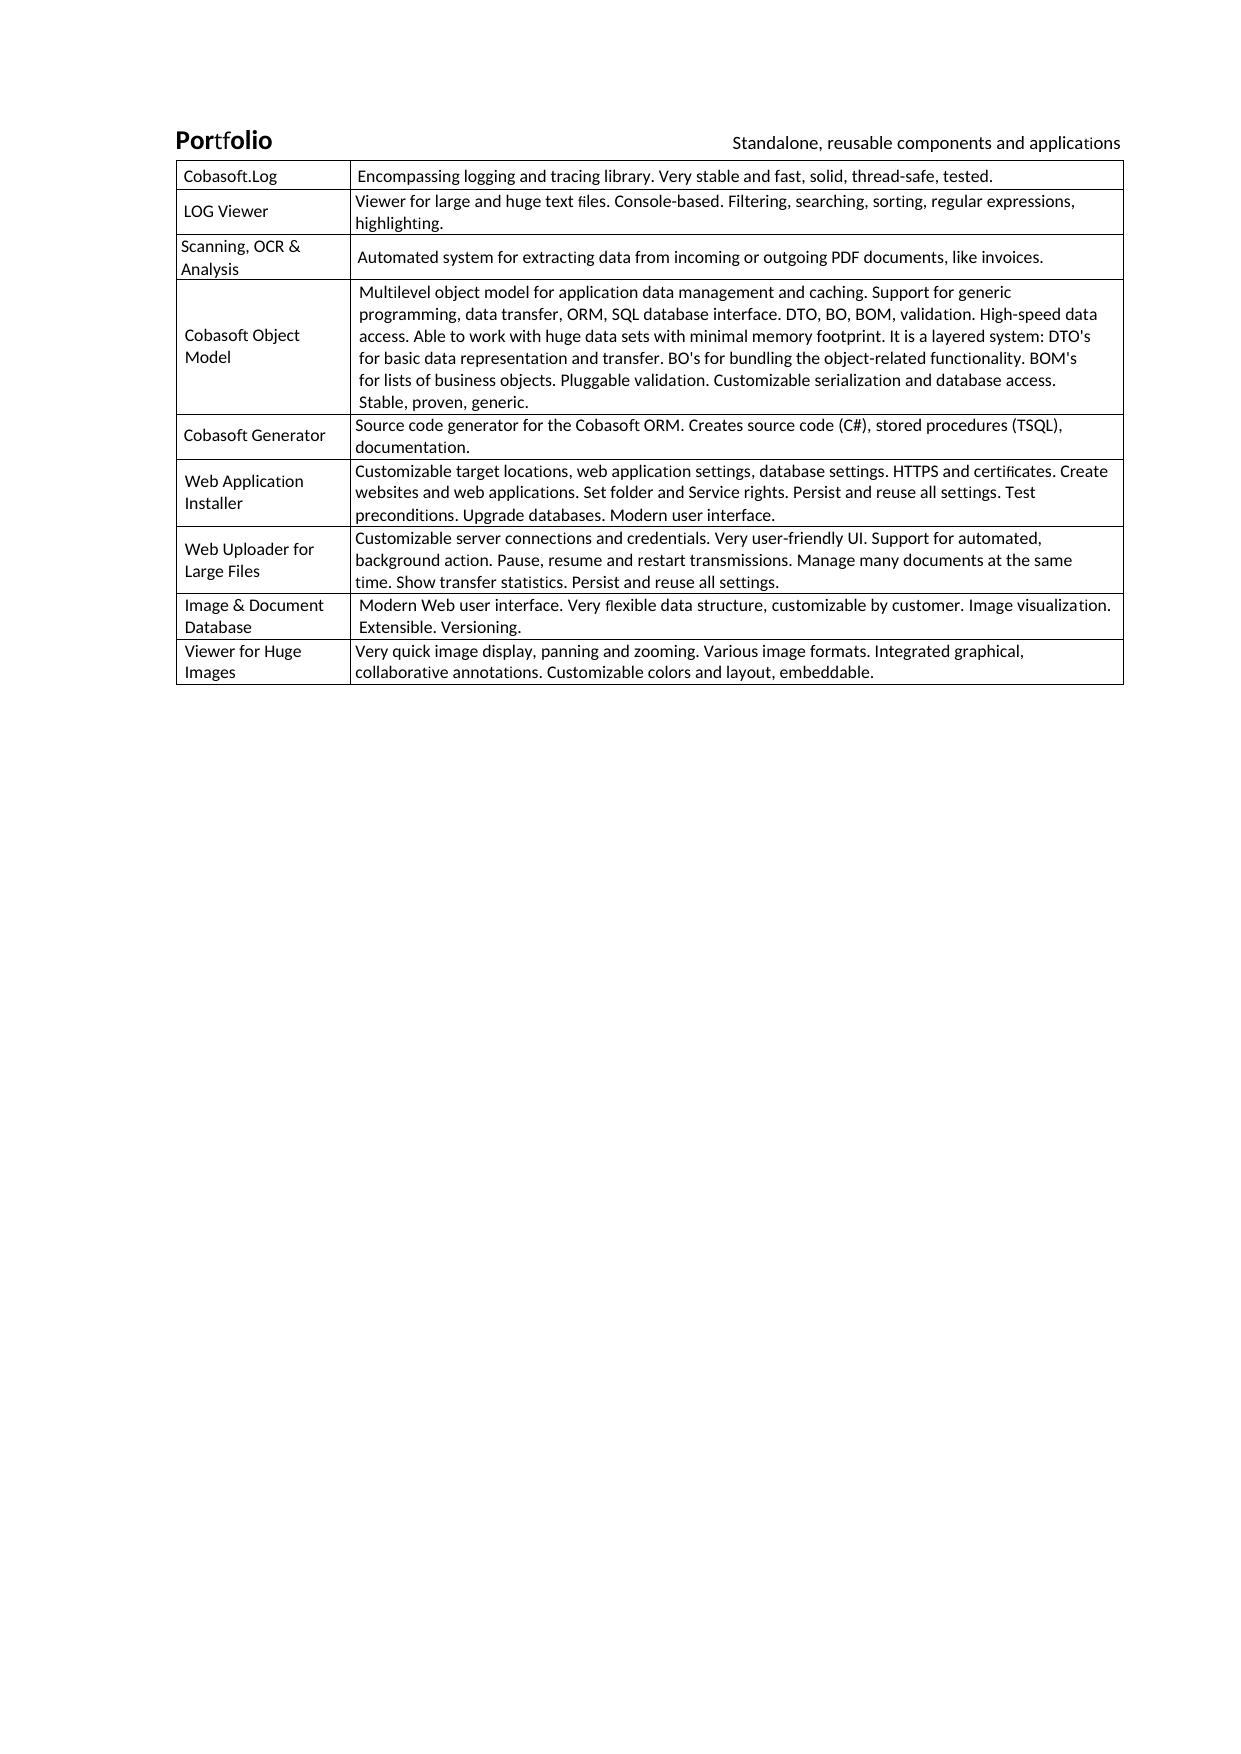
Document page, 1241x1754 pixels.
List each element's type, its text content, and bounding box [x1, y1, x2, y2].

text Portfolio Standalone, reusable components and applications [175, 124, 1126, 156]
table_cell Source code generator for the Cobasoft ORM. Creates source code (C#), stored procedures (TSQL), documentation. [351, 415, 1123, 458]
table_cell Web Uploader for Large Files [177, 527, 350, 593]
table_cell Cobasoft Object Model [177, 280, 350, 413]
table_cell Cobasoft Generator [177, 415, 350, 458]
table_cell Modern Web user interface. Very flexible data structure, customizable by customer. Image visualization. Extensible. Versioning. [351, 594, 1123, 638]
table_cell Customizable target locations, web application settings, database settings. HTTPS and certificates. Create websites and web applications. Set folder and Service rights. Persist and reuse all settings. Test preconditions. Upgrade databases. Modern user interface. [351, 460, 1123, 526]
table_header Cobasoft.Log [177, 161, 350, 189]
table_cell Viewer for Huge Images [177, 640, 350, 684]
table_cell Image & Document Database [177, 594, 350, 638]
table_cell Web Application Installer [177, 460, 350, 526]
table_cell Customizable server connections and credentials. Very user-friendly UI. Support for automated, background action. Pause, resume and restart transmissions. Manage many documents at the same time. Show transfer statistics. Persist and reuse all settings. [351, 527, 1123, 593]
table_cell Multilevel object model for application data management and caching. Support for generic programming, data transfer, ORM, SQL database interface. DTO, BO, BOM, validation. High-speed data access. Able to work with huge data sets with minimal memory footprint. It is a layered system: DTO's for basic data representation and transfer. BO's for bundling the object-related functionality. BOM's for lists of business objects. Pluggable validation. Customizable serialization and database access. Stable, proven, generic. [351, 280, 1123, 413]
table_cell Scanning, OCR & Analysis [177, 235, 350, 279]
table_header Encompassing logging and tracing library. Very stable and fast, solid, thread-safe, tested. [351, 161, 1123, 189]
table_cell Viewer for large and huge text files. Console-based. Filtering, searching, sorting, regular expressions, highlighting. [351, 190, 1123, 234]
table_cell Automated system for extracting data from incoming or outgoing PDF documents, like invoices. [351, 235, 1123, 279]
table_cell LOG Viewer [177, 190, 350, 234]
table_cell Very quick image display, panning and zooming. Various image formats. Integrated graphical, collaborative annotations. Customizable colors and layout, embeddable. [351, 640, 1123, 684]
